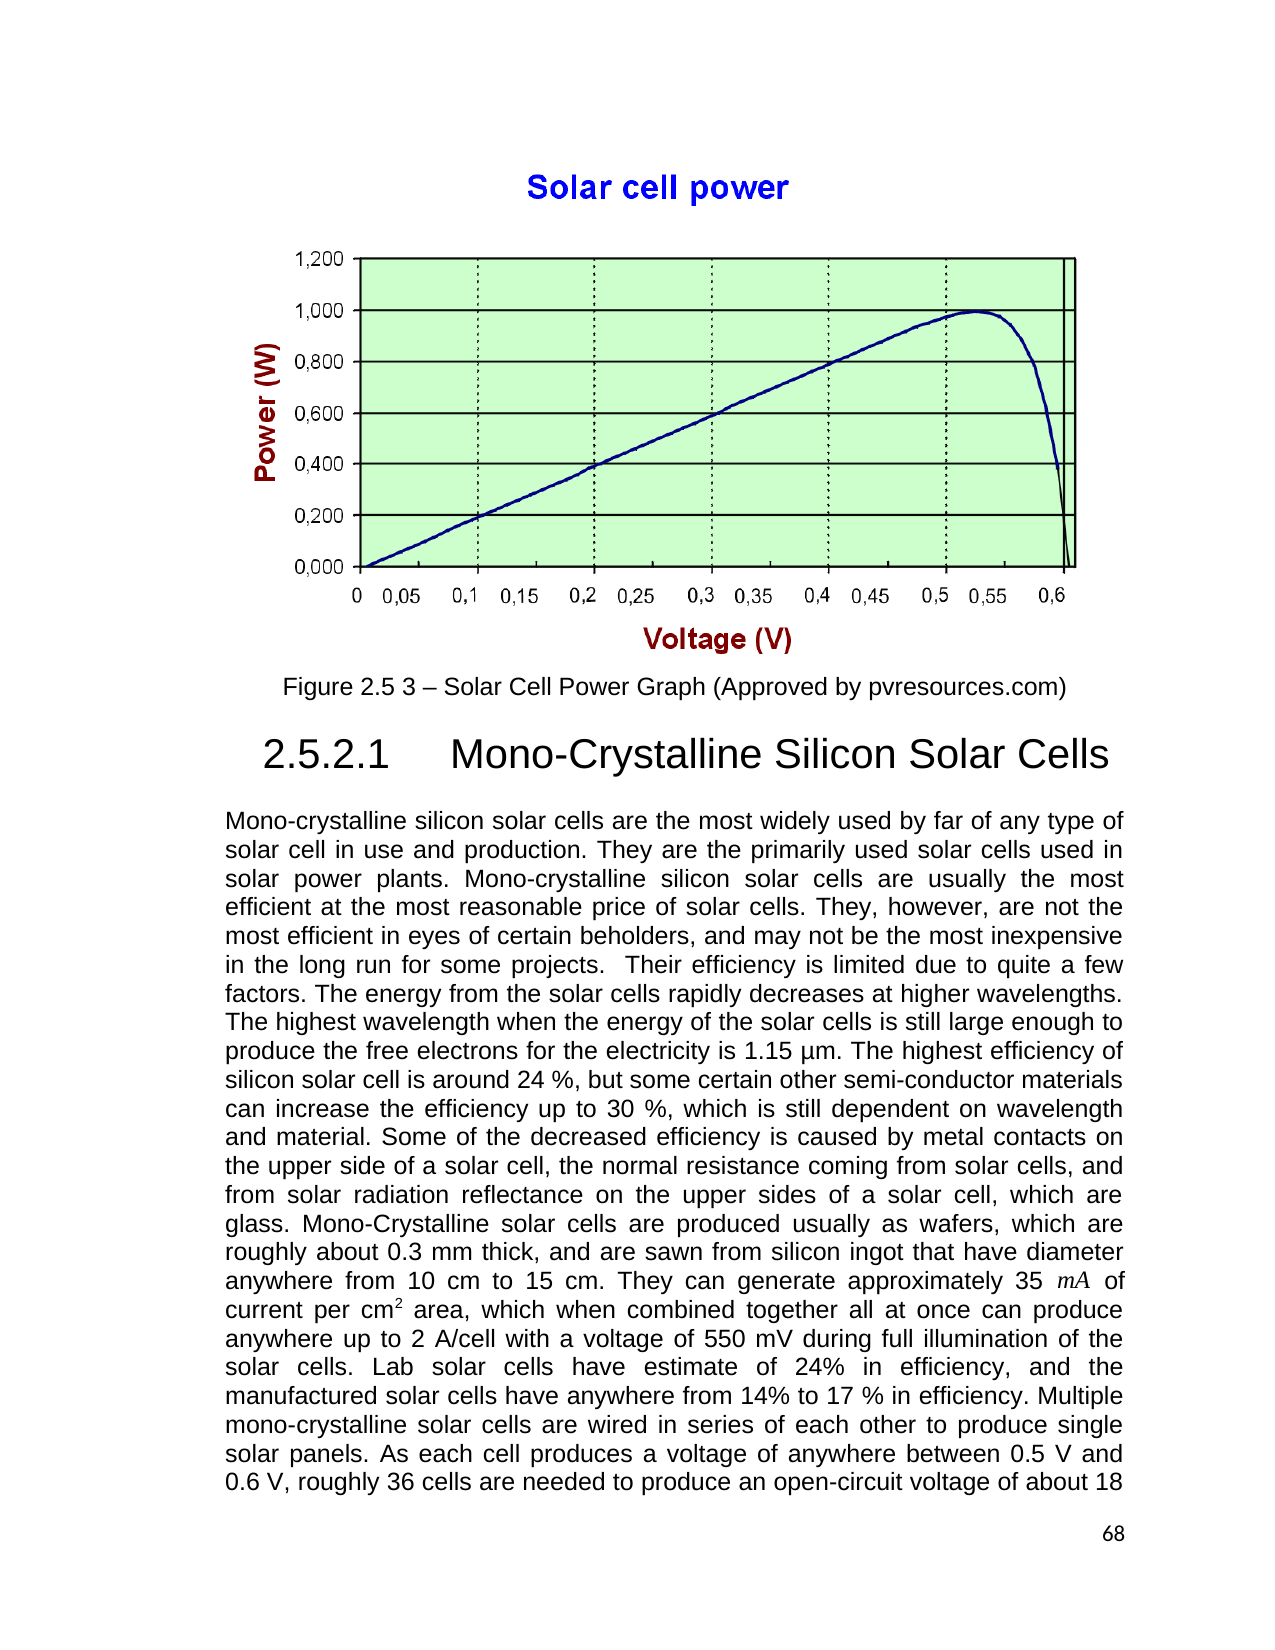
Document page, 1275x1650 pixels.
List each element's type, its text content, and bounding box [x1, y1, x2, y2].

text Figure 2.5 3 – Solar Cell Power Graph (Approved by pvresources.com) [225, 672, 1125, 701]
picture [233, 150, 1117, 672]
text 2.5.2.1 Mono-Crystalline Silicon Solar Cells [225, 729, 1125, 777]
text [225, 806, 1125, 1496]
